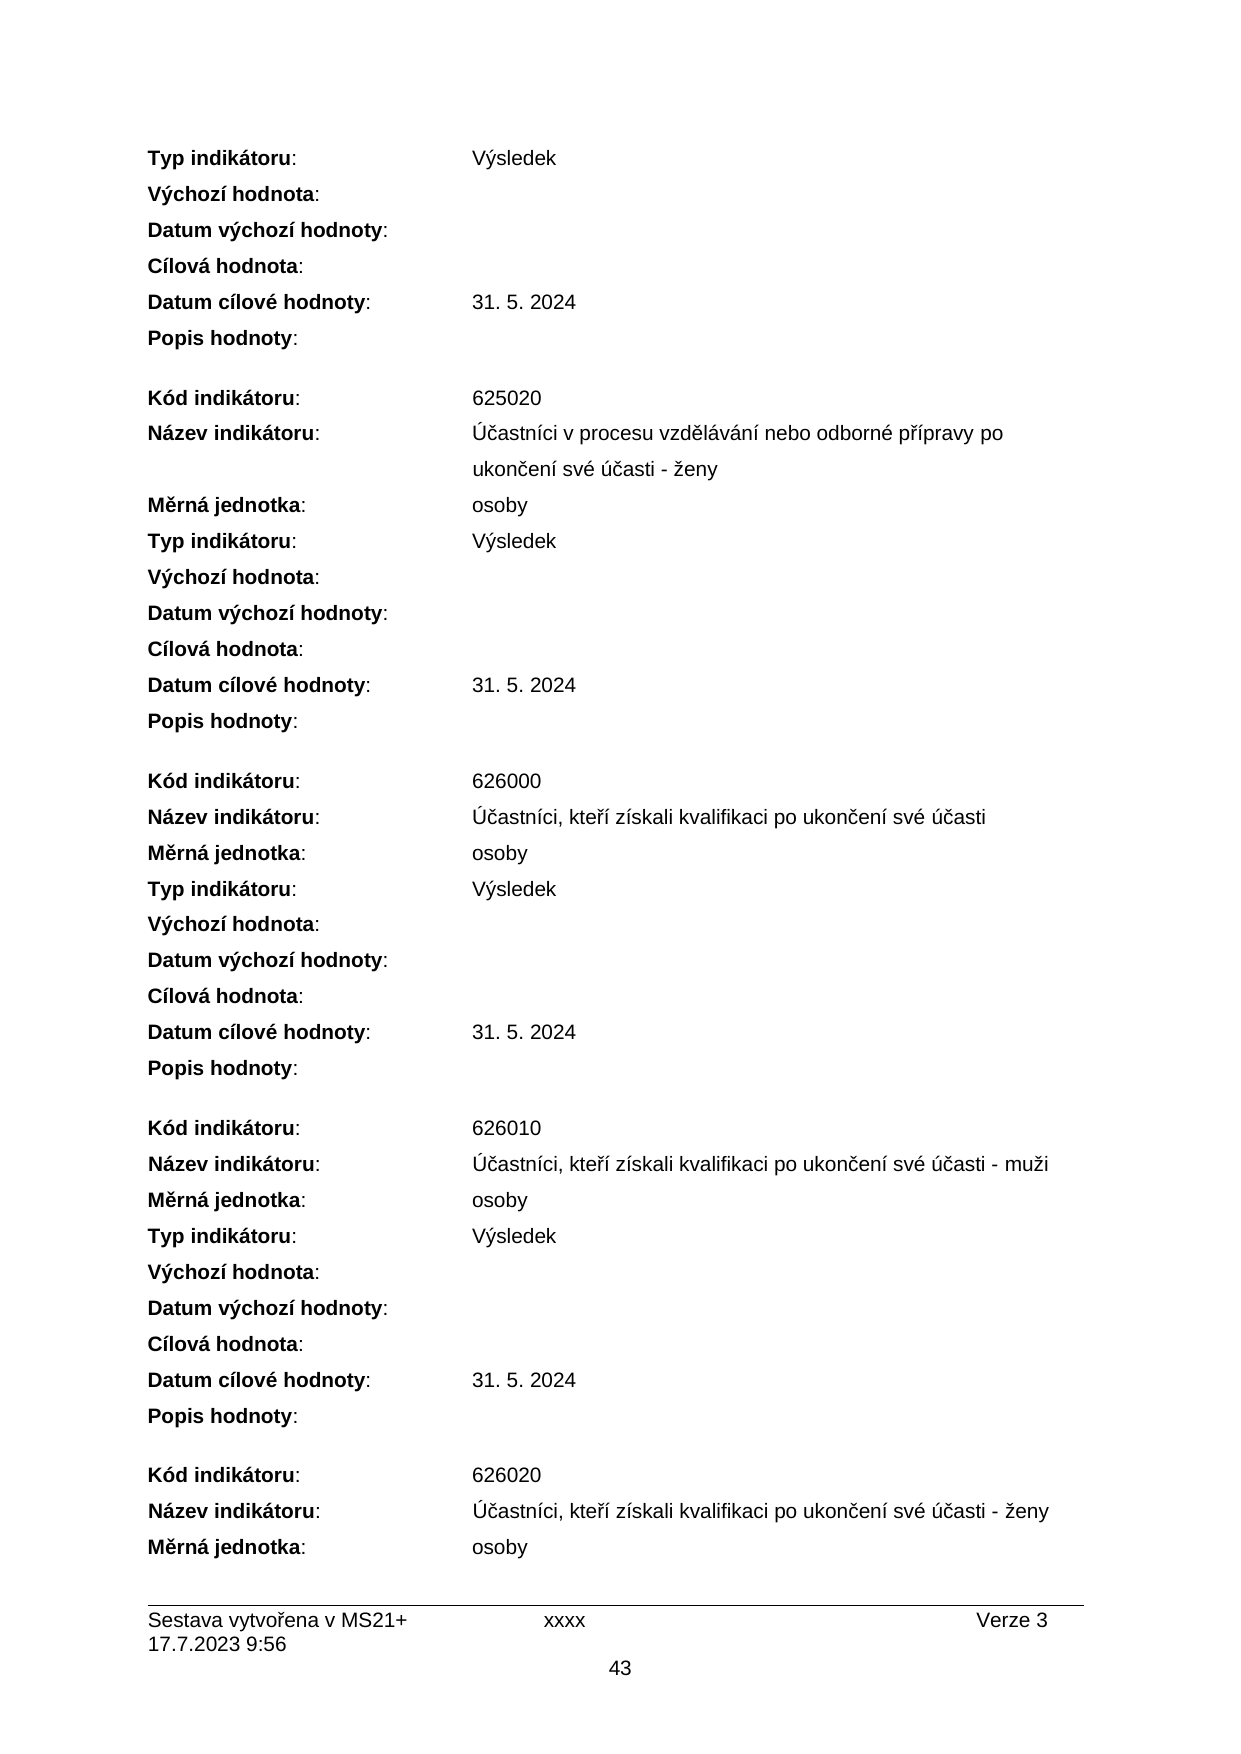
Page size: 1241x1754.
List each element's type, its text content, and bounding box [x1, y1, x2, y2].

text Cílová hodnota: [147, 1332, 1167, 1356]
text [147, 421, 1167, 445]
text Kód indikátoru: 625020 [147, 385, 1167, 409]
text Cílová hodnota: [147, 637, 1167, 661]
subtitle Popis hodnoty: [147, 325, 1167, 349]
text Typ indikátoru: Výsledek [147, 529, 1167, 553]
subtitle Výchozí hodnota: [147, 1260, 1167, 1284]
subtitle Popis hodnoty: [147, 1056, 1167, 1080]
text Datum výchozí hodnoty: [147, 1296, 1167, 1319]
subtitle Popis hodnoty: [147, 709, 1167, 733]
text Typ indikátoru: Výsledek [147, 876, 1167, 900]
text Datum cílové hodnoty: 31. 5. 2024 [147, 1020, 1167, 1044]
text Datum cílové hodnoty: 31. 5. 2024 [147, 1367, 1167, 1391]
subtitle Popis hodnoty: [147, 1403, 1167, 1427]
text Měrná jednotka: osoby [147, 493, 1167, 517]
text Cílová hodnota: [147, 253, 1167, 277]
subtitle Výchozí hodnota: [147, 912, 1167, 936]
text Datum výchozí hodnoty: [147, 218, 1167, 242]
text Typ indikátoru: Výsledek [147, 1224, 1167, 1248]
subtitle Výchozí hodnota: [147, 565, 1167, 589]
text Měrná jednotka: osoby [147, 840, 1167, 864]
text Název indikátoru: Účastníci, kteří získali kvalifikaci po ukončení své účasti [147, 804, 1167, 828]
text Měrná jednotka: osoby [147, 1535, 1167, 1559]
text Datum cílové hodnoty: 31. 5. 2024 [147, 289, 1167, 313]
text Kód indikátoru: 626010 [147, 1116, 1167, 1140]
text Typ indikátoru: Výsledek [147, 146, 1167, 170]
text Měrná jednotka: osoby [147, 1188, 1167, 1212]
text Datum cílové hodnoty: 31. 5. 2024 [147, 673, 1167, 697]
text Kód indikátoru: 626020 [147, 1463, 1167, 1487]
subtitle Výchozí hodnota: [147, 182, 1167, 206]
text Cílová hodnota: [147, 984, 1167, 1008]
text ukončení své účasti - ženy [121, 457, 1069, 481]
text Kód indikátoru: 626000 [147, 768, 1167, 792]
text Název indikátoru: Účastníci, kteří získali kvalifikaci po ukončení své účasti - muži [121, 1152, 1076, 1176]
text Datum výchozí hodnoty: [147, 601, 1167, 625]
text Název indikátoru: Účastníci, kteří získali kvalifikaci po ukončení své účasti - ženy [121, 1499, 1076, 1523]
text Datum výchozí hodnoty: [147, 948, 1167, 972]
